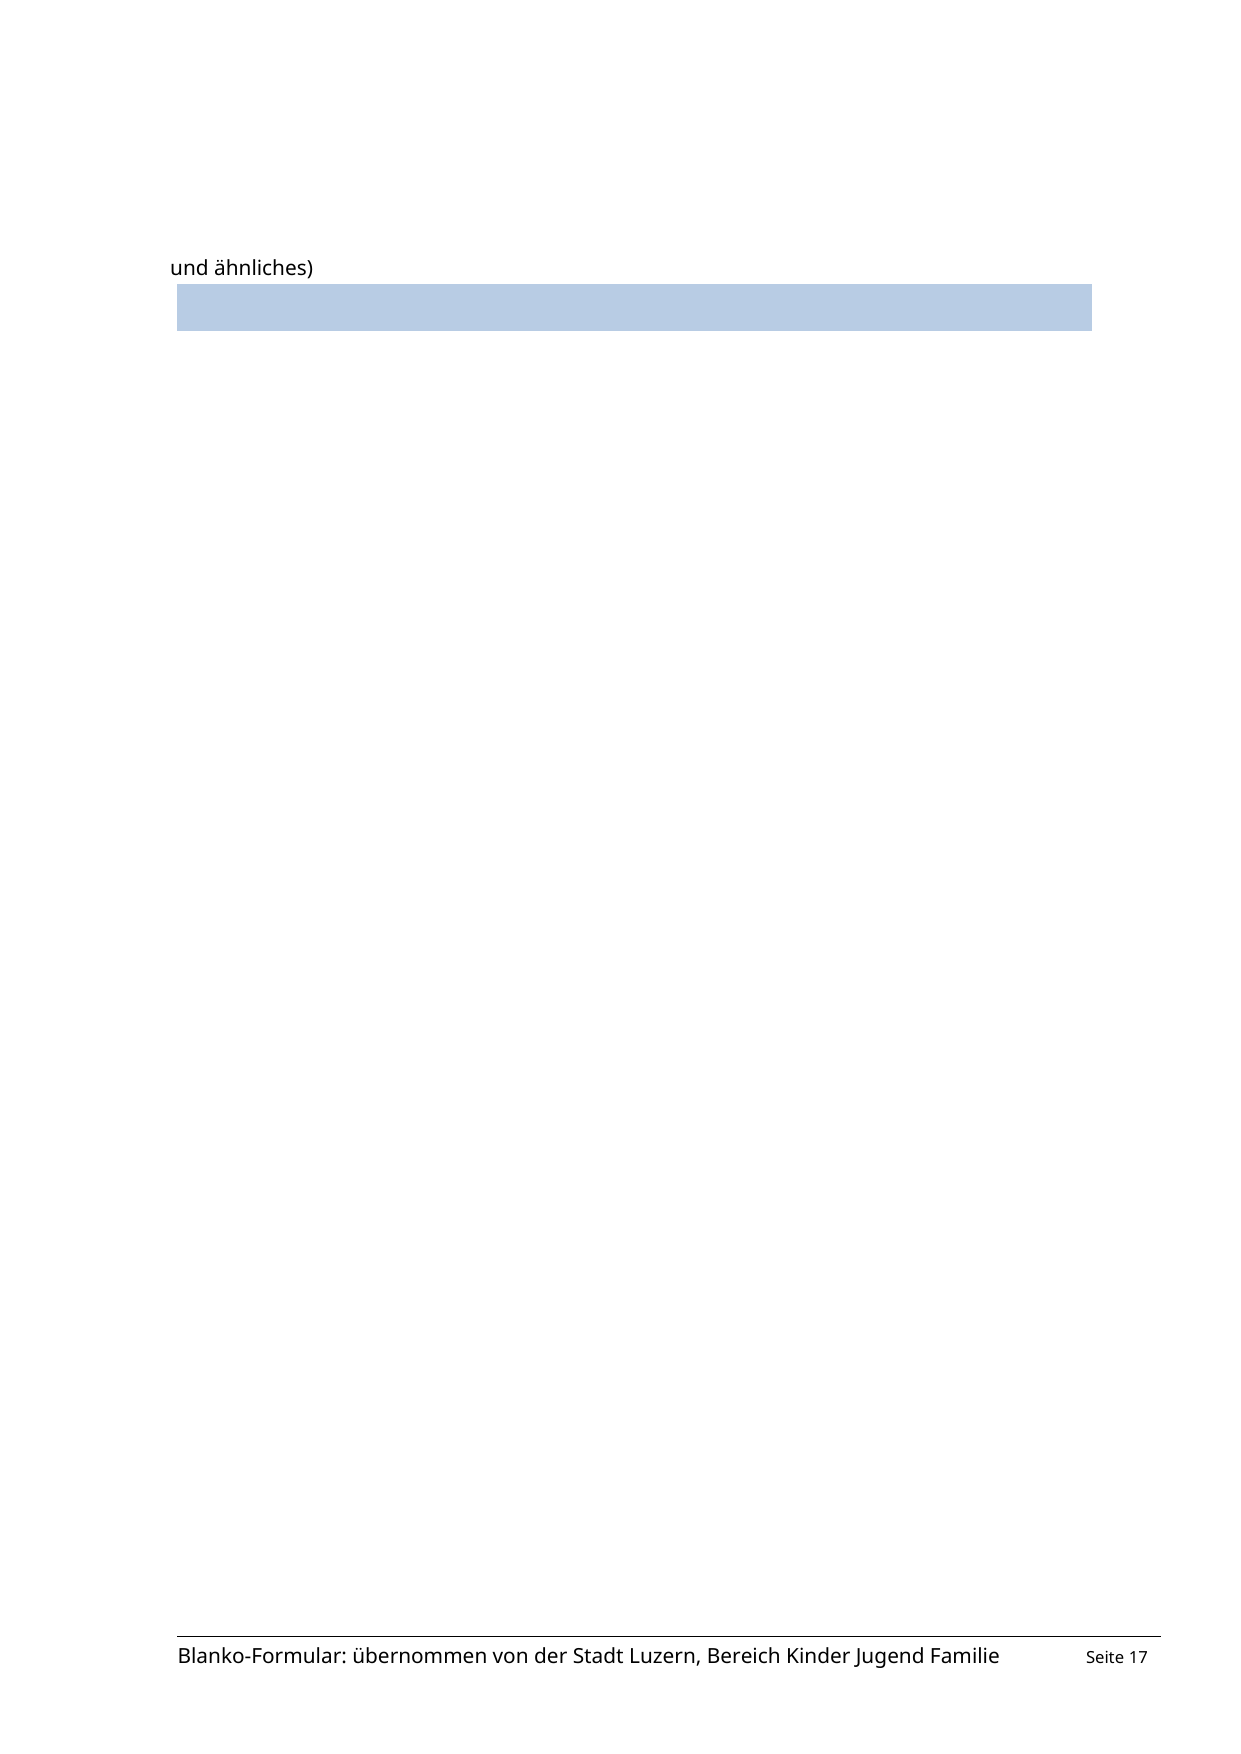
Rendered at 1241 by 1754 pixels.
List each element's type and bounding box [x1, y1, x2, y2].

table_cell [177, 284, 1092, 331]
table_cell [177, 236, 1092, 284]
